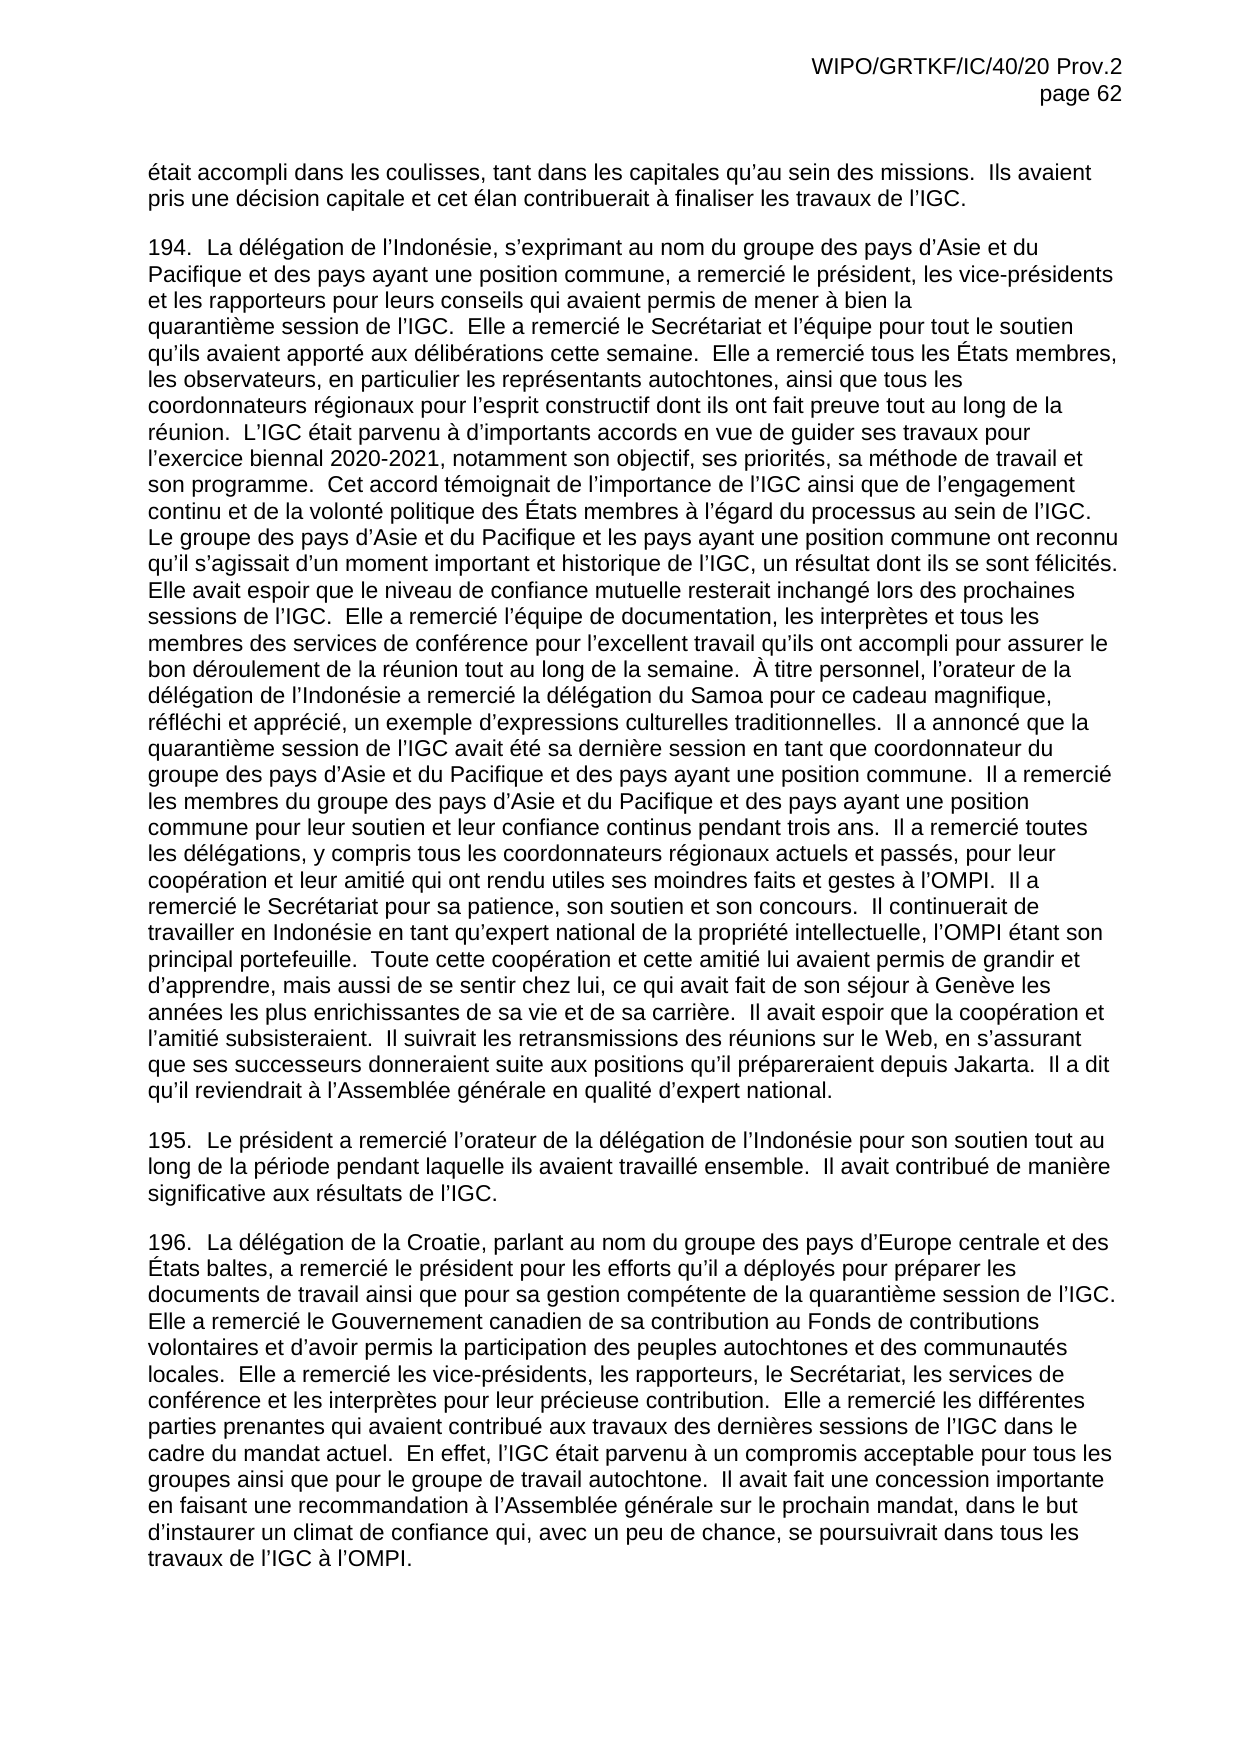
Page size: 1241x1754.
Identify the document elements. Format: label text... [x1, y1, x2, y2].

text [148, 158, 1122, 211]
text Le président a remercié l’orateur de la délégation de l’Indonésie pour son soutien tout au long de la période pendant laquelle ils avaient travaillé ensemble. Il avait contribué de manière significative aux résultats de l’IGC. [148, 1127, 1122, 1206]
text La délégation de l’Indonésie, s’exprimant au nom du groupe des pays d’Asie et du Pacifique et des pays ayant une position commune, a remercié le président, les vice-présidents et les rapporteurs pour leurs conseils qui avaient permis de mener à bien la quarantième session de l’IGC. Elle a remercié le Secrétariat et l’équipe pour tout le soutien qu’ils avaient apporté aux délibérations cette semaine. Elle a remercié tous les États membres, les observateurs, en particulier les représentants autochtones, ainsi que tous les coordonnateurs régionaux pour l’esprit constructif dont ils ont fait preuve tout au long de la réunion. L’IGC était parvenu à d’importants accords en vue de guider ses travaux pour l’exercice biennal 2020-2021, notamment son objectif, ses priorités, sa méthode de travail et son programme. Cet accord témoignait de l’importance de l’IGC ainsi que de l’engagement continu et de la volonté politique des États membres à l’égard du processus au sein de l’IGC. Le groupe des pays d’Asie et du Pacifique et les pays ayant une position commune ont reconnu qu’il s’agissait d’un moment important et historique de l’IGC, un résultat dont ils se sont félicités. Elle avait espoir que le niveau de confiance mutuelle resterait inchangé lors des prochaines sessions de l’IGC. Elle a remercié l’équipe de documentation, les interprètes et tous les membres des services de conférence pour l’excellent travail qu’ils ont accompli pour assurer le bon déroulement de la réunion tout au long de la semaine. À titre personnel, l’orateur de la délégation de l’Indonésie a remercié la délégation du Samoa pour ce cadeau magnifique, réfléchi et apprécié, un exemple d’expressions culturelles traditionnelles. Il a annoncé que la quarantième session de l’IGC avait été sa dernière session en tant que coordonnateur du groupe des pays d’Asie et du Pacifique et des pays ayant une position commune. Il a remercié les membres du groupe des pays d’Asie et du Pacifique et des pays ayant une position commune pour leur soutien et leur confiance continus pendant trois ans. Il a remercié toutes les délégations, y compris tous les coordonnateurs régionaux actuels et passés, pour leur coopération et leur amitié qui ont rendu utiles ses moindres faits et gestes à l’OMPI. Il a remercié le Secrétariat pour sa patience, son soutien et son concours. Il continuerait de travailler en Indonésie en tant qu’expert national de la propriété intellectuelle, l’OMPI étant son principal portefeuille. Toute cette coopération et cette amitié lui avaient permis de grandir et d’apprendre, mais aussi de se sentir chez lui, ce qui avait fait de son séjour à Genève les années les plus enrichissantes de sa vie et de sa carrière. Il avait espoir que la coopération et l’amitié subsisteraient. Il suivrait les retransmissions des réunions sur le Web, en s’assurant que ses successeurs donneraient suite aux positions qu’il prépareraient depuis Jakarta. Il a dit qu’il reviendrait à l’Assemblée générale en qualité d’expert national. [148, 234, 1122, 1104]
text La délégation de la Croatie, parlant au nom du groupe des pays d’Europe centrale et des États baltes, a remercié le président pour les efforts qu’il a déployés pour préparer les documents de travail ainsi que pour sa gestion compétente de la quarantième session de l’IGC. Elle a remercié le Gouvernement canadien de sa contribution au Fonds de contributions volontaires et d’avoir permis la participation des peuples autochtones et des communautés locales. Elle a remercié les vice-présidents, les rapporteurs, le Secrétariat, les services de conférence et les interprètes pour leur précieuse contribution. Elle a remercié les différentes parties prenantes qui avaient contribué aux travaux des dernières sessions de l’IGC dans le cadre du mandat actuel. En effet, l’IGC était parvenu à un compromis acceptable pour tous les groupes ainsi que pour le groupe de travail autochtone. Il avait fait une concession importante en faisant une recommandation à l’Assemblée générale sur le prochain mandat, dans le but d’instaurer un climat de confiance qui, avec un peu de chance, se poursuivrait dans tous les travaux de l’IGC à l’OMPI. [148, 1229, 1122, 1571]
